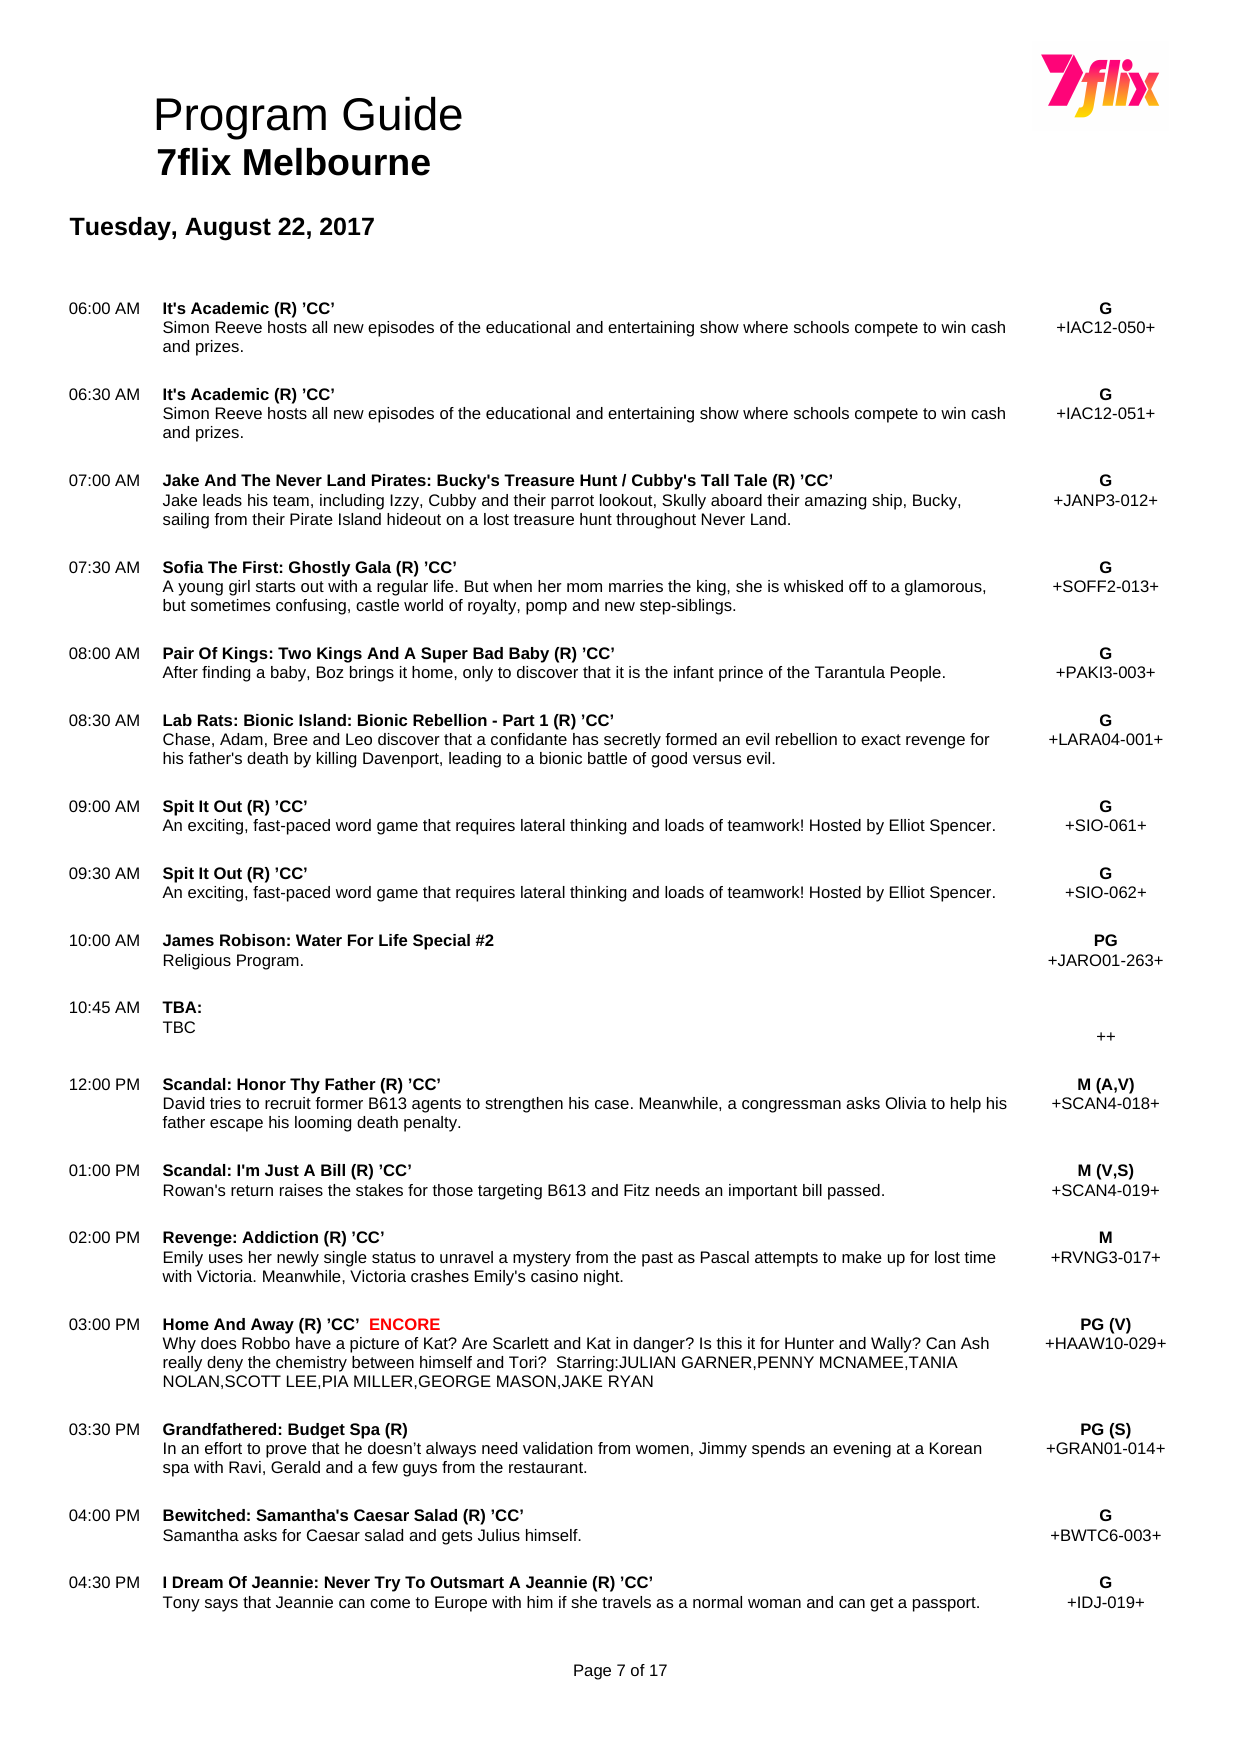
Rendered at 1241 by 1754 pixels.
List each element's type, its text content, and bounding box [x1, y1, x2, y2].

table_header G +SOFF2-013+ [1022, 558, 1189, 615]
table_header 02:00 PM [51, 1228, 151, 1286]
table_header 01:00 PM [51, 1161, 151, 1199]
table_header ++ [1022, 998, 1189, 1046]
table_header G +PAKI3-003+ [1022, 644, 1189, 682]
table_header PG (V) +HAAW10-029+ [1022, 1315, 1189, 1391]
table_header Jake And The Never Land Pirates: Bucky's Treasure Hunt / Cubby's Tall Tale (R) ’CC’ Jake leads his team, including Izzy, Cubby and their parrot lookout, Skully aboard their amazing ship, Bucky, sailing from their Pirate Island hideout on a lost treasure hunt throughout Never Land. [151, 471, 1022, 529]
table_header M +RVNG3-017+ [1022, 1228, 1189, 1286]
table_header 09:30 AM [51, 864, 151, 902]
table_header I Dream Of Jeannie: Never Try To Outsmart A Jeannie (R) ’CC’ Tony says that Jeannie can come to Europe with him if she travels as a normal woman and can get a passport. [151, 1573, 1022, 1612]
table_header 03:30 PM [51, 1420, 151, 1477]
table_header Spit It Out (R) ’CC’ An exciting, fast-paced word game that requires lateral thinking and loads of teamwork! Hosted by Elliot Spencer. [151, 864, 1022, 902]
table_header Bewitched: Samantha's Caesar Salad (R) ’CC’ Samantha asks for Caesar salad and gets Julius himself. [151, 1506, 1022, 1544]
table_header 06:30 AM [51, 385, 151, 442]
table_header 03:00 PM [51, 1315, 151, 1391]
table_header G +IDJ-019+ [1022, 1573, 1189, 1612]
table_header 08:30 AM [51, 711, 151, 768]
table_header G +BWTC6-003+ [1022, 1506, 1189, 1544]
table_header Grandfathered: Budget Spa (R) In an effort to prove that he doesn’t always need validation from women, Jimmy spends an evening at a Korean spa with Ravi, Gerald and a few guys from the restaurant. [151, 1420, 1022, 1477]
table_header 10:00 AM [51, 931, 151, 969]
table_header Pair Of Kings: Two Kings And A Super Bad Baby (R) ’CC’ After finding a baby, Boz brings it home, only to discover that it is the infant prince of the Tarantula People. [151, 644, 1022, 682]
table_header James Robison: Water For Life Special #2 Religious Program. [151, 931, 1022, 969]
table_header Sofia The First: Ghostly Gala (R) ’CC’ A young girl starts out with a regular life. But when her mom marries the king, she is whisked off to a glamorous, but sometimes confusing, castle world of royalty, pomp and new step-siblings. [151, 558, 1022, 615]
picture [1031, 41, 1170, 131]
table_header 12:00 PM [51, 1075, 151, 1132]
table_header G +IAC12-051+ [1022, 385, 1189, 442]
table_header Home And Away (R) ’CC’ ENCORE Why does Robbo have a picture of Kat? Are Scarlett and Kat in danger? Is this it for Hunter and Wally? Can Ash really deny the chemistry between himself and Tori? Starring:JULIAN GARNER,PENNY MCNAMEE,TANIA NOLAN,SCOTT LEE,PIA MILLER,GEORGE MASON,JAKE RYAN [151, 1315, 1022, 1391]
table_header 10:45 AM [51, 998, 151, 1046]
table_header G +LARA04-001+ [1022, 711, 1189, 768]
table_header Scandal: Honor Thy Father (R) ’CC’ David tries to recruit former B613 agents to strengthen his case. Meanwhile, a congressman asks Olivia to help his father escape his looming death penalty. [151, 1075, 1022, 1132]
table_header 06:00 AM [51, 299, 151, 356]
table_header G +SIO-061+ [1022, 797, 1189, 835]
table_header It's Academic (R) ’CC’ Simon Reeve hosts all new episodes of the educational and entertaining show where schools compete to win cash and prizes. [151, 299, 1022, 356]
table_header 09:00 AM [51, 797, 151, 835]
table_header Lab Rats: Bionic Island: Bionic Rebellion - Part 1 (R) ’CC’ Chase, Adam, Bree and Leo discover that a confidante has secretly formed an evil rebellion to exact revenge for his father's death by killing Davenport, leading to a bionic battle of good versus evil. [151, 711, 1022, 768]
table_header Revenge: Addiction (R) ’CC’ Emily uses her newly single status to unravel a mystery from the past as Pascal attempts to make up for lost time with Victoria. Meanwhile, Victoria crashes Emily's casino night. [151, 1228, 1022, 1286]
table_header 04:30 PM [51, 1573, 151, 1612]
table_header TBA: TBC [151, 998, 1022, 1046]
table_header G +SIO-062+ [1022, 864, 1189, 902]
table_header It's Academic (R) ’CC’ Simon Reeve hosts all new episodes of the educational and entertaining show where schools compete to win cash and prizes. [151, 385, 1022, 442]
table_header G +IAC12-050+ [1022, 299, 1189, 356]
table_header PG (S) +GRAN01-014+ [1022, 1420, 1189, 1477]
table_header M (A,V) +SCAN4-018+ [1022, 1075, 1189, 1132]
table_header 08:00 AM [51, 644, 151, 682]
table_header Spit It Out (R) ’CC’ An exciting, fast-paced word game that requires lateral thinking and loads of teamwork! Hosted by Elliot Spencer. [151, 797, 1022, 835]
table_header PG +JARO01-263+ [1022, 931, 1189, 969]
table_header 07:00 AM [51, 471, 151, 529]
table_header 07:30 AM [51, 558, 151, 615]
table_header M (V,S) +SCAN4-019+ [1022, 1161, 1189, 1199]
table_header G +JANP3-012+ [1022, 471, 1189, 529]
table_header Scandal: I'm Just A Bill (R) ’CC’ Rowan's return raises the stakes for those targeting B613 and Fitz needs an important bill passed. [151, 1161, 1022, 1199]
text Tuesday, August 22, 2017 [62, 212, 1178, 241]
table_header 04:00 PM [51, 1506, 151, 1544]
